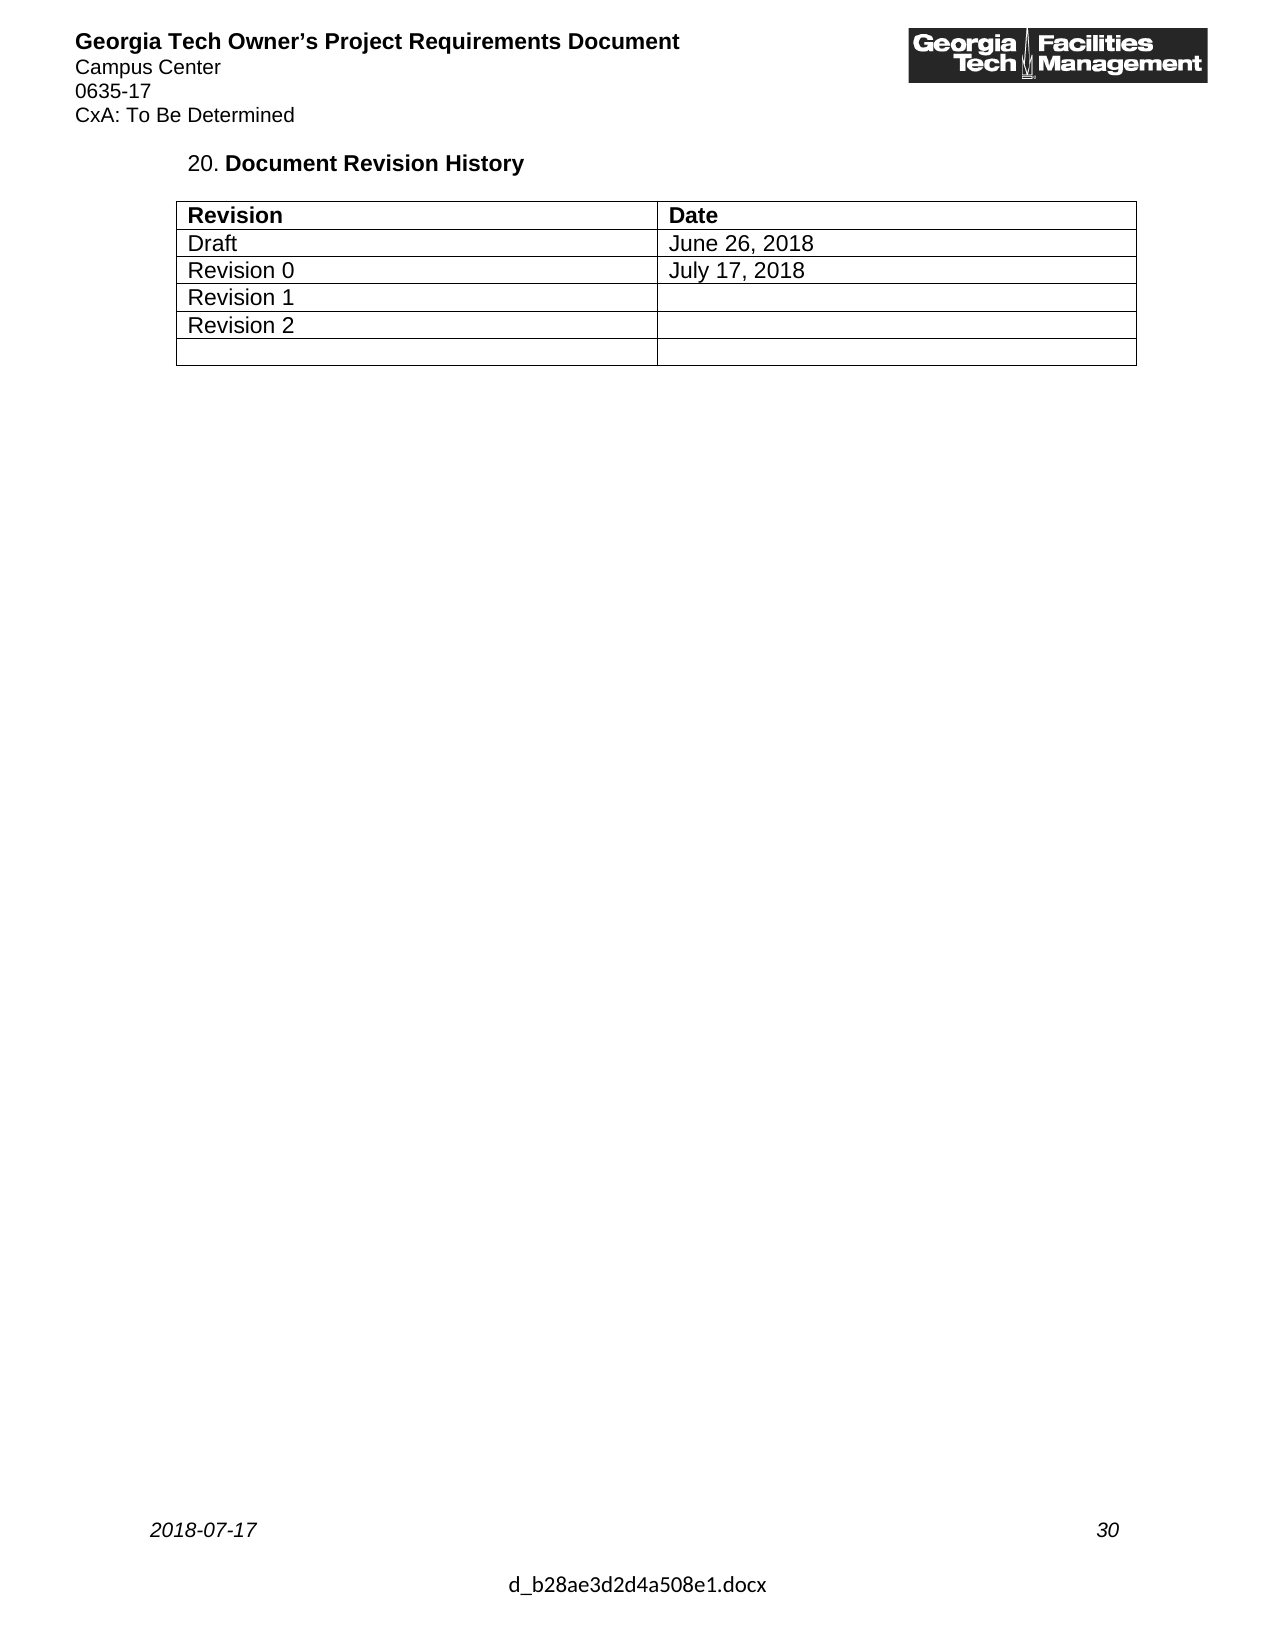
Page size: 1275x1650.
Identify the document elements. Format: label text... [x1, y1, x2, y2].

subtitle Document Revision History [187, 150, 1125, 176]
table_cell [658, 339, 1136, 365]
table_cell [177, 339, 657, 365]
table_cell Revision 0 [177, 257, 657, 283]
table_cell Draft [177, 230, 657, 256]
table_cell [658, 284, 1136, 311]
table_cell Revision 1 [177, 284, 657, 311]
table_cell [658, 312, 1136, 338]
table_header Date [658, 202, 1136, 228]
picture [908, 28, 1208, 83]
table_cell July 17, 2018 [658, 257, 1136, 283]
table_header Revision [177, 202, 657, 228]
table_cell June 26, 2018 [658, 230, 1136, 256]
table_cell Revision 2 [177, 312, 657, 338]
